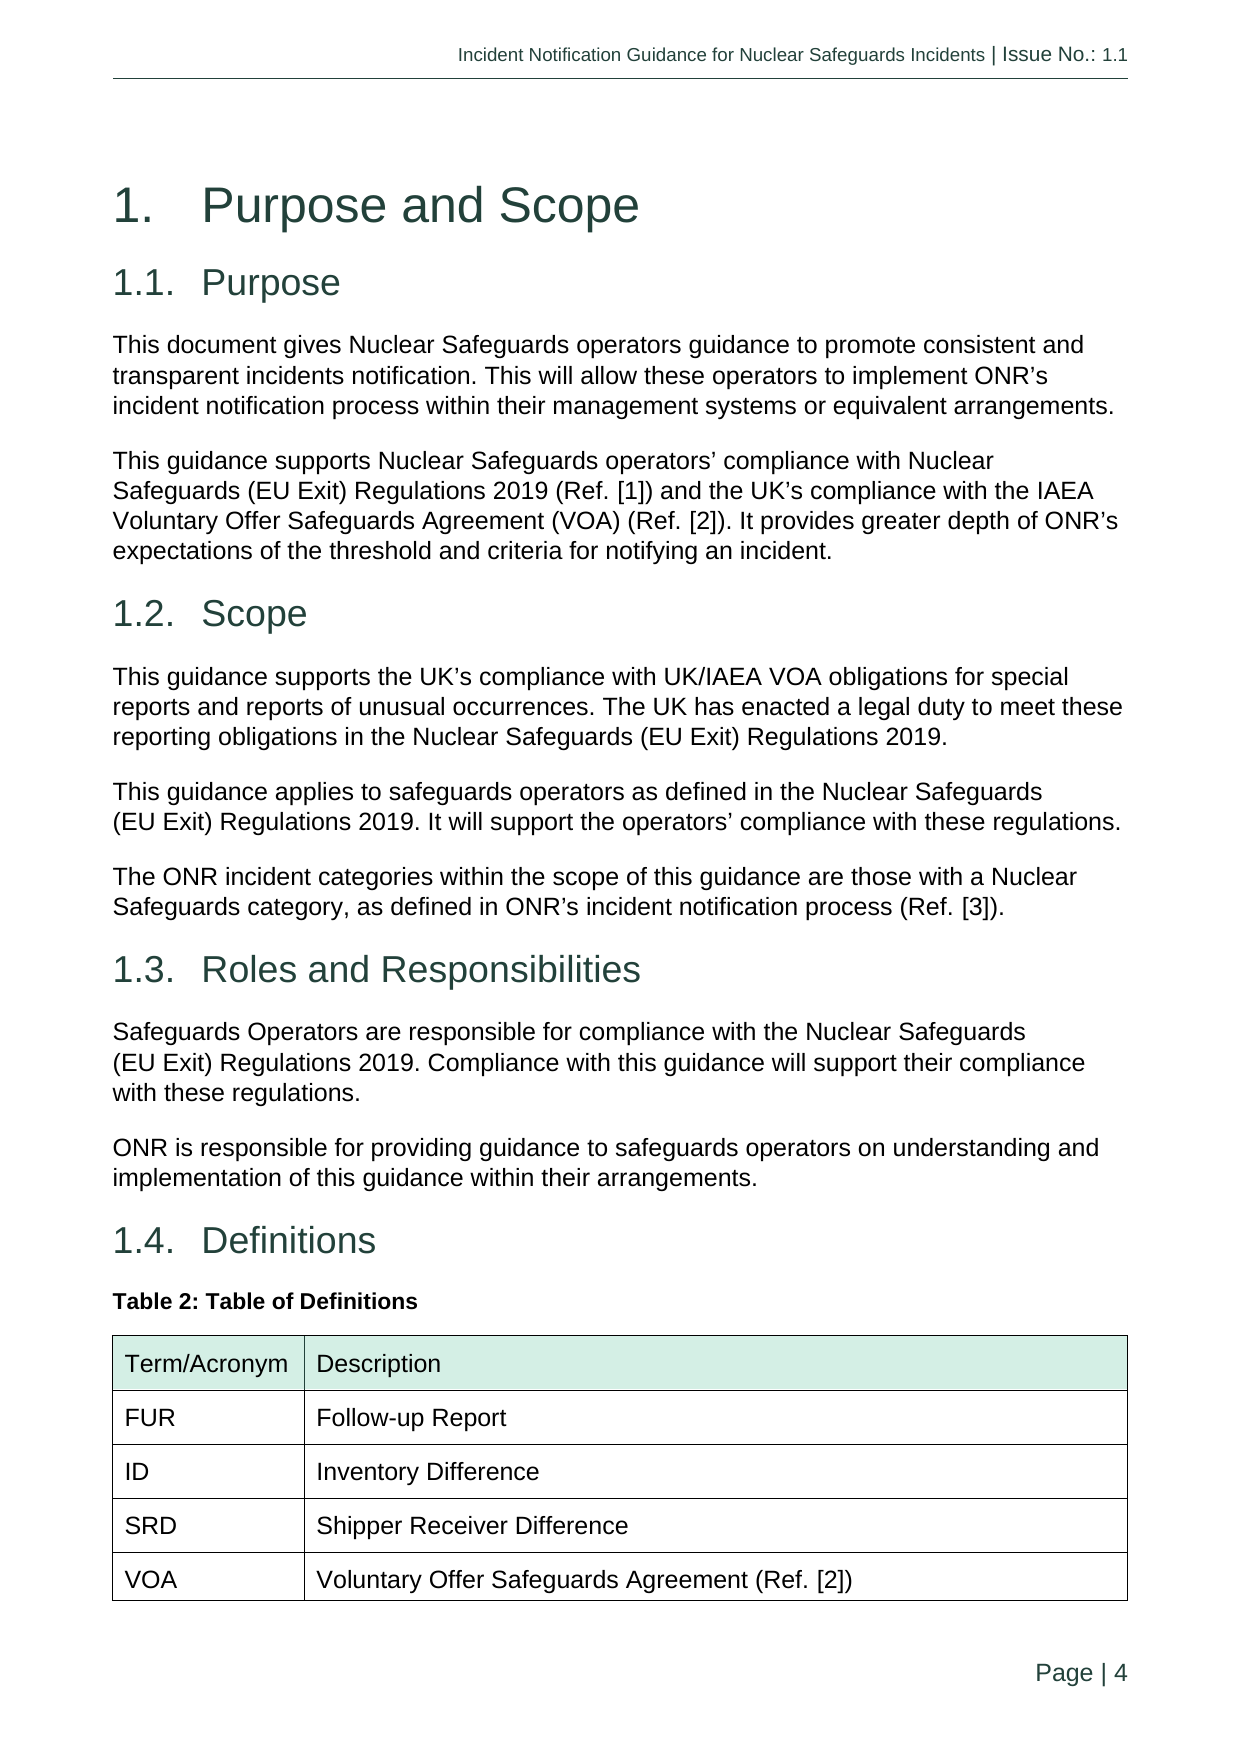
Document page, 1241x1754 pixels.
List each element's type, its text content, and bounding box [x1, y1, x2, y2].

table_cell Voluntary Offer Safeguards Agreement (Ref. ) [305, 1553, 1127, 1600]
text The ONR incident categories within the scope of this guidance are those with a Nuclear Safeguards category, as defined in ONR’s incident notification process (Ref.). [112, 862, 1128, 921]
subtitle Purpose [112, 260, 1128, 303]
subtitle Scope [112, 591, 1128, 634]
table_cell FUR [113, 1391, 304, 1444]
table_cell SRD [113, 1499, 304, 1552]
subtitle Roles and Responsibilities [112, 947, 1128, 990]
text This guidance supports the UK’s compliance with UK/IAEA VOA obligations for special reports and reports of unusual occurrences. The UK has enacted a legal duty to meet these reporting obligations in the Nuclear Safeguards (EU Exit) Regulations 2019. [112, 661, 1128, 750]
subtitle Purpose and Scope [112, 175, 1128, 232]
table_cell ID [113, 1445, 304, 1498]
subtitle Definitions [112, 1218, 1128, 1261]
table_cell VOA [113, 1553, 304, 1600]
table_cell Shipper Receiver Difference [305, 1499, 1127, 1552]
table_header Description [305, 1336, 1127, 1389]
text This document gives Nuclear Safeguards operators guidance to promote consistent and transparent incidents notification. This will allow these operators to implement ONR’s incident notification process within their management systems or equivalent arrangements. [112, 331, 1128, 419]
text This guidance supports Nuclear Safeguards operators’ compliance with Nuclear Safeguards (EU Exit) Regulations 2019 (Ref. ) and the UK’s compliance with the IAEA Voluntary Offer Safeguards Agreement (VOA) (Ref. ). It provides greater depth of ONR’s expectations of the threshold and criteria for notifying an incident. [112, 446, 1128, 565]
table_cell Inventory Difference [305, 1445, 1127, 1498]
text Safeguards Operators are responsible for compliance with the Nuclear Safeguards (EU Exit) Regulations 2019. Compliance with this guidance will support their compliance with these regulations. [112, 1017, 1128, 1106]
table_header Term/Acronym [113, 1336, 304, 1389]
text This guidance applies to safeguards operators as defined in the Nuclear Safeguards (EU Exit) Regulations 2019. It will support the operators’ compliance with these regulations. [112, 777, 1128, 836]
table_cell Follow-up Report [305, 1391, 1127, 1444]
text ONR is responsible for providing guidance to safeguards operators on understanding and implementation of this guidance within their arrangements. [112, 1133, 1128, 1192]
